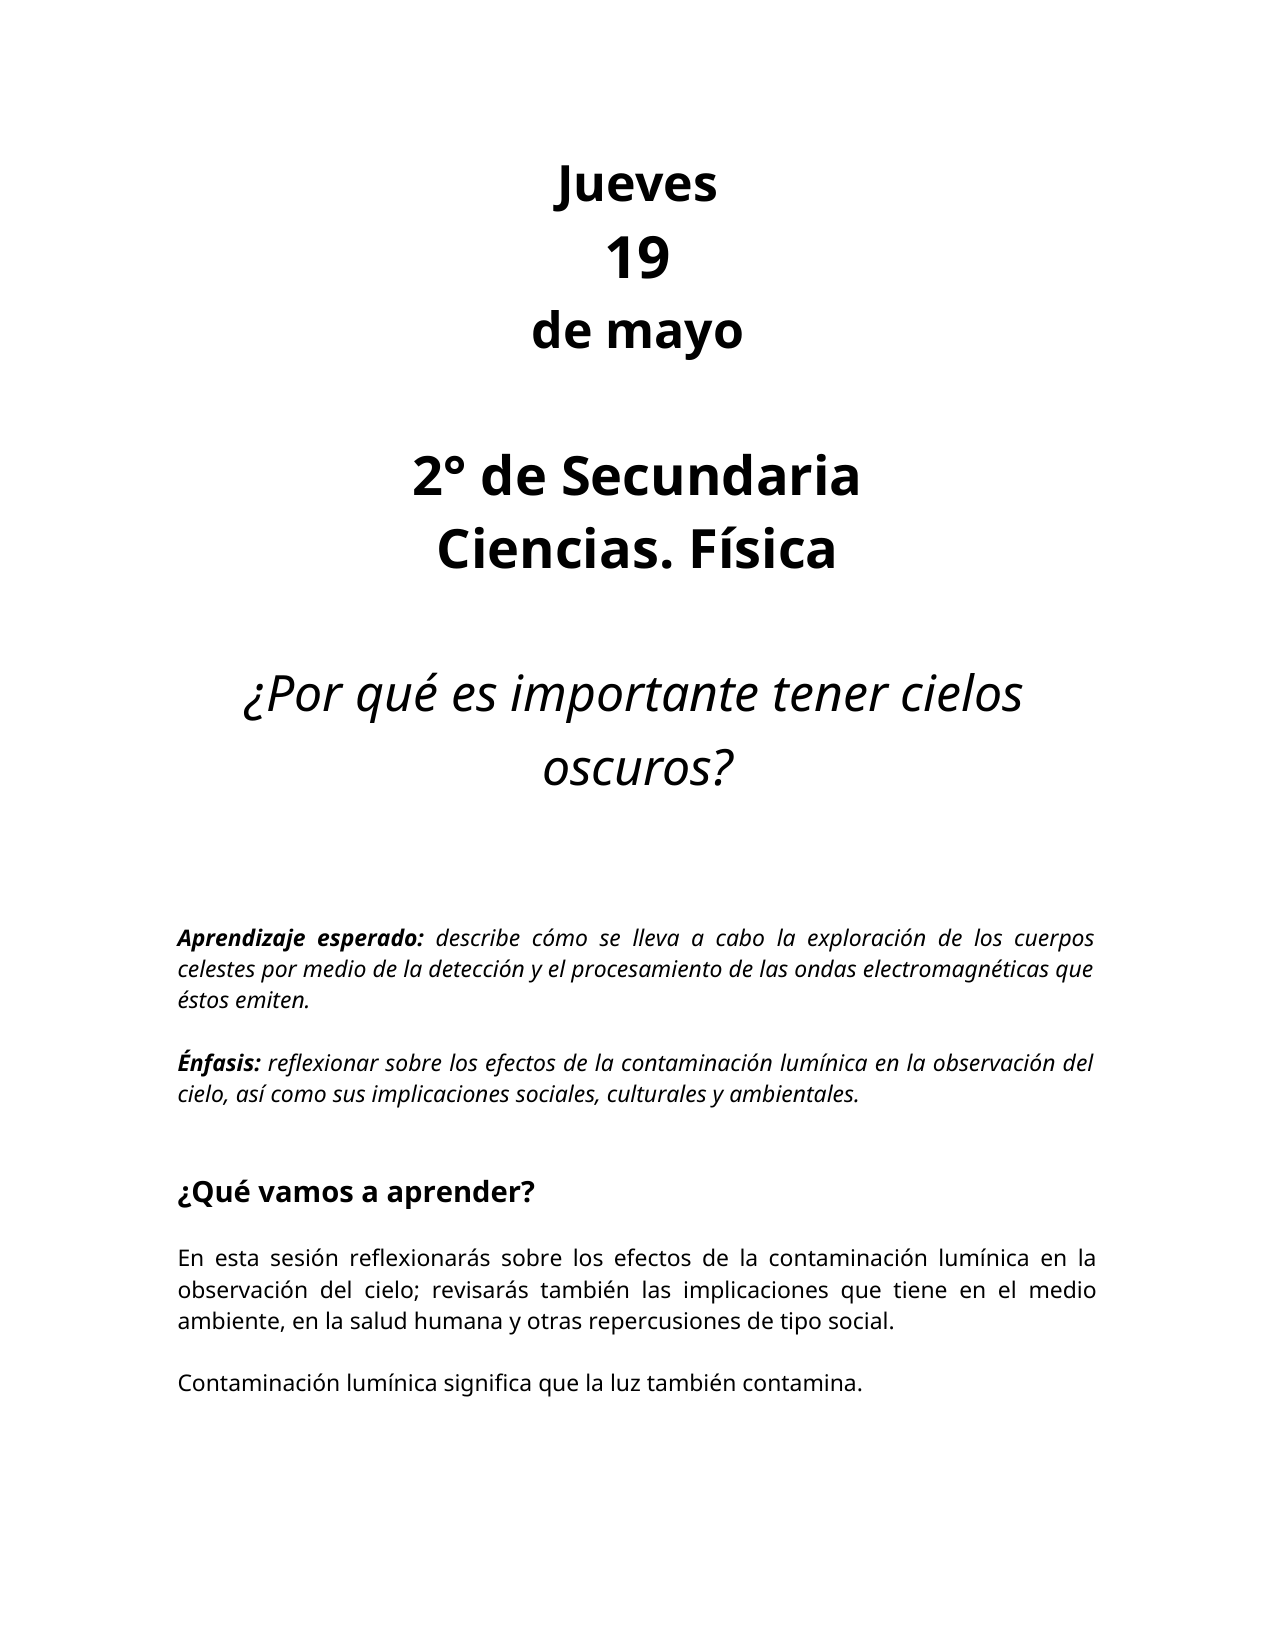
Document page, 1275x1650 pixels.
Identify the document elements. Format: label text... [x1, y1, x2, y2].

text Ciencias. Física [177, 511, 1098, 584]
text En esta sesión reflexionarás sobre los efectos de la contaminación lumínica en la observación del cielo; revisarás también las implicaciones que tiene en el medio ambiente, en la salud humana y otras repercusiones de tipo social. [177, 1242, 1098, 1336]
text 19 [177, 216, 1098, 295]
text Aprendizaje esperado: describe cómo se lleva a cabo la exploración de los cuerpos celestes por medio de la detección y el procesamiento de las ondas electromagnéticas que éstos emiten. [177, 921, 1098, 1015]
text Contaminación lumínica significa que la luz también contamina. [177, 1367, 1098, 1399]
text Jueves [177, 148, 1098, 216]
text ¿Qué vamos a aprender? [177, 1171, 1098, 1211]
text de mayo [177, 295, 1098, 363]
text ¿Por qué es importante tener cielos oscuros? [177, 658, 1098, 800]
text 2° de Secundaria [177, 437, 1098, 511]
text Énfasis: reflexionar sobre los efectos de la contaminación lumínica en la observación del cielo, así como sus implicaciones sociales, culturales y ambientales. [177, 1046, 1098, 1109]
